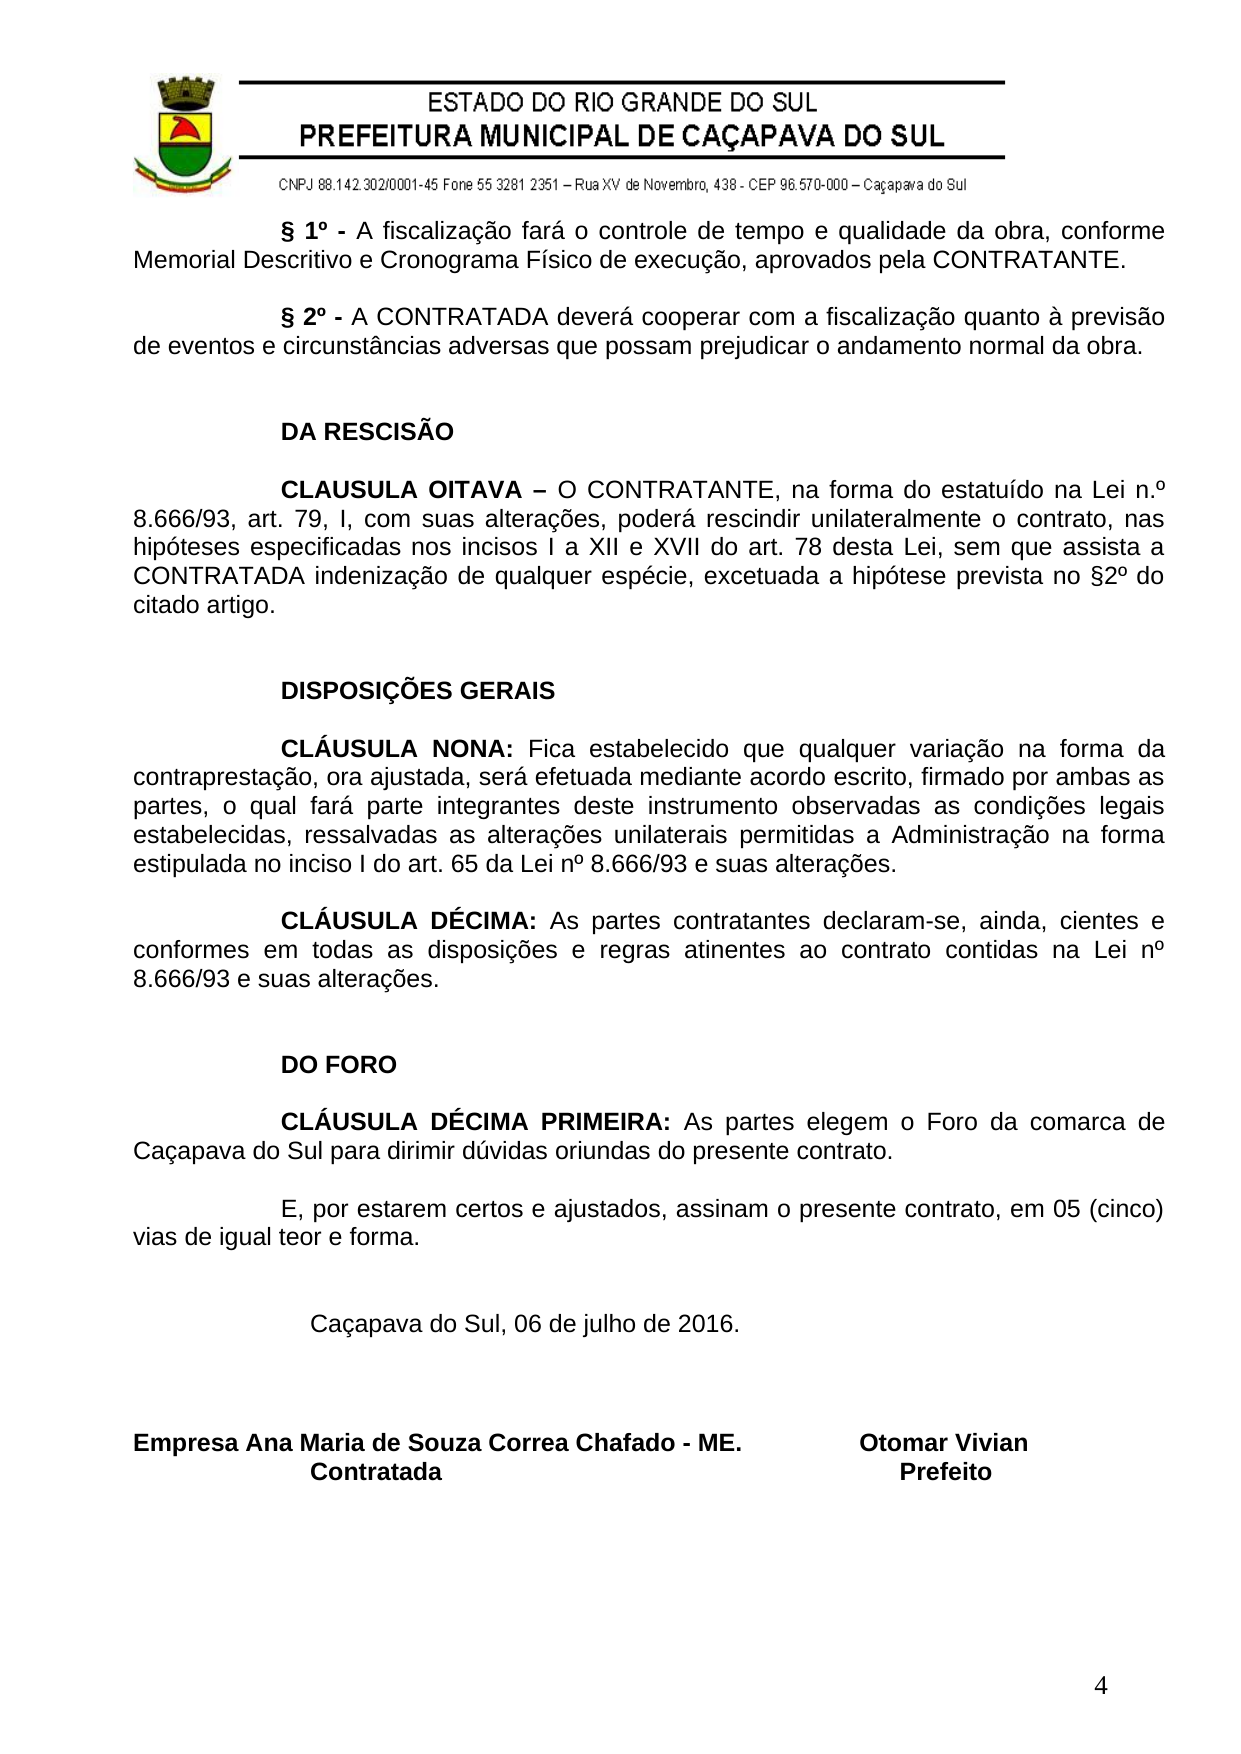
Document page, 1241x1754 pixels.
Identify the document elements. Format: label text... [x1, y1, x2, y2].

text E, por estarem certos e ajustados, assinam o presente contrato, em 05 (cinco) vias de igual teor e forma. [133, 1193, 1167, 1251]
text CLAUSULA OITAVA – O CONTRATANTE, na forma do estatuído na Lei n.º 8.666/93, art. 79, I, com suas alterações, poderá rescindir unilateralmente o contrato, nas hipóteses especificadas nos incisos I a XII e XVII do art. 78 desta Lei, sem que assista a CONTRATADA indenização de qualquer espécie, excetuada a hipótese prevista no §2º do citado artigo. [133, 475, 1167, 618]
text § 2º - A CONTRATADA deverá cooperar com a fiscalização quanto à previsão de eventos e circunstâncias adversas que possam prejudicar o andamento normal da obra. [133, 302, 1167, 360]
text CLÁUSULA NONA: Fica estabelecido que qualquer variação na forma da contraprestação, ora ajustada, será efetuada mediante acordo escrito, firmado por ambas as partes, o qual fará parte integrantes deste instrumento observadas as condições legais estabelecidas, ressalvadas as alterações unilaterais permitidas a Administração na forma estipulada no inciso I do art. 65 da Lei nº 8.666/93 e suas alterações. [133, 733, 1167, 877]
text CLÁUSULA DÉCIMA PRIMEIRA: As partes elegem o Foro da comarca de Caçapava do Sul para dirimir dúvidas oriundas do presente contrato. [133, 1107, 1167, 1165]
text DA RESCISÃO [133, 417, 1167, 446]
text DISPOSIÇÕES GERAIS [133, 676, 1167, 705]
text CLÁUSULA DÉCIMA: As partes contratantes declaram-se, ainda, cientes e conformes em todas as disposições e regras atinentes ao contrato contidas na Lei nº 8.666/93 e suas alterações. [133, 906, 1167, 992]
text Empresa Ana Maria de Souza Correa Chafado - ME. Otomar Vivian [133, 1428, 1167, 1457]
text Caçapava do Sul, 06 de julho de 2016. [133, 1308, 1167, 1337]
text DO FORO [133, 1050, 1167, 1078]
text § 1º - A fiscalização fará o controle de tempo e qualidade da obra, conforme Memorial Descritivo e Cronograma Físico de execução, aprovados pela CONTRATANTE. [133, 216, 1167, 273]
text Contratada Prefeito [133, 1457, 1167, 1486]
picture [132, 73, 1013, 216]
